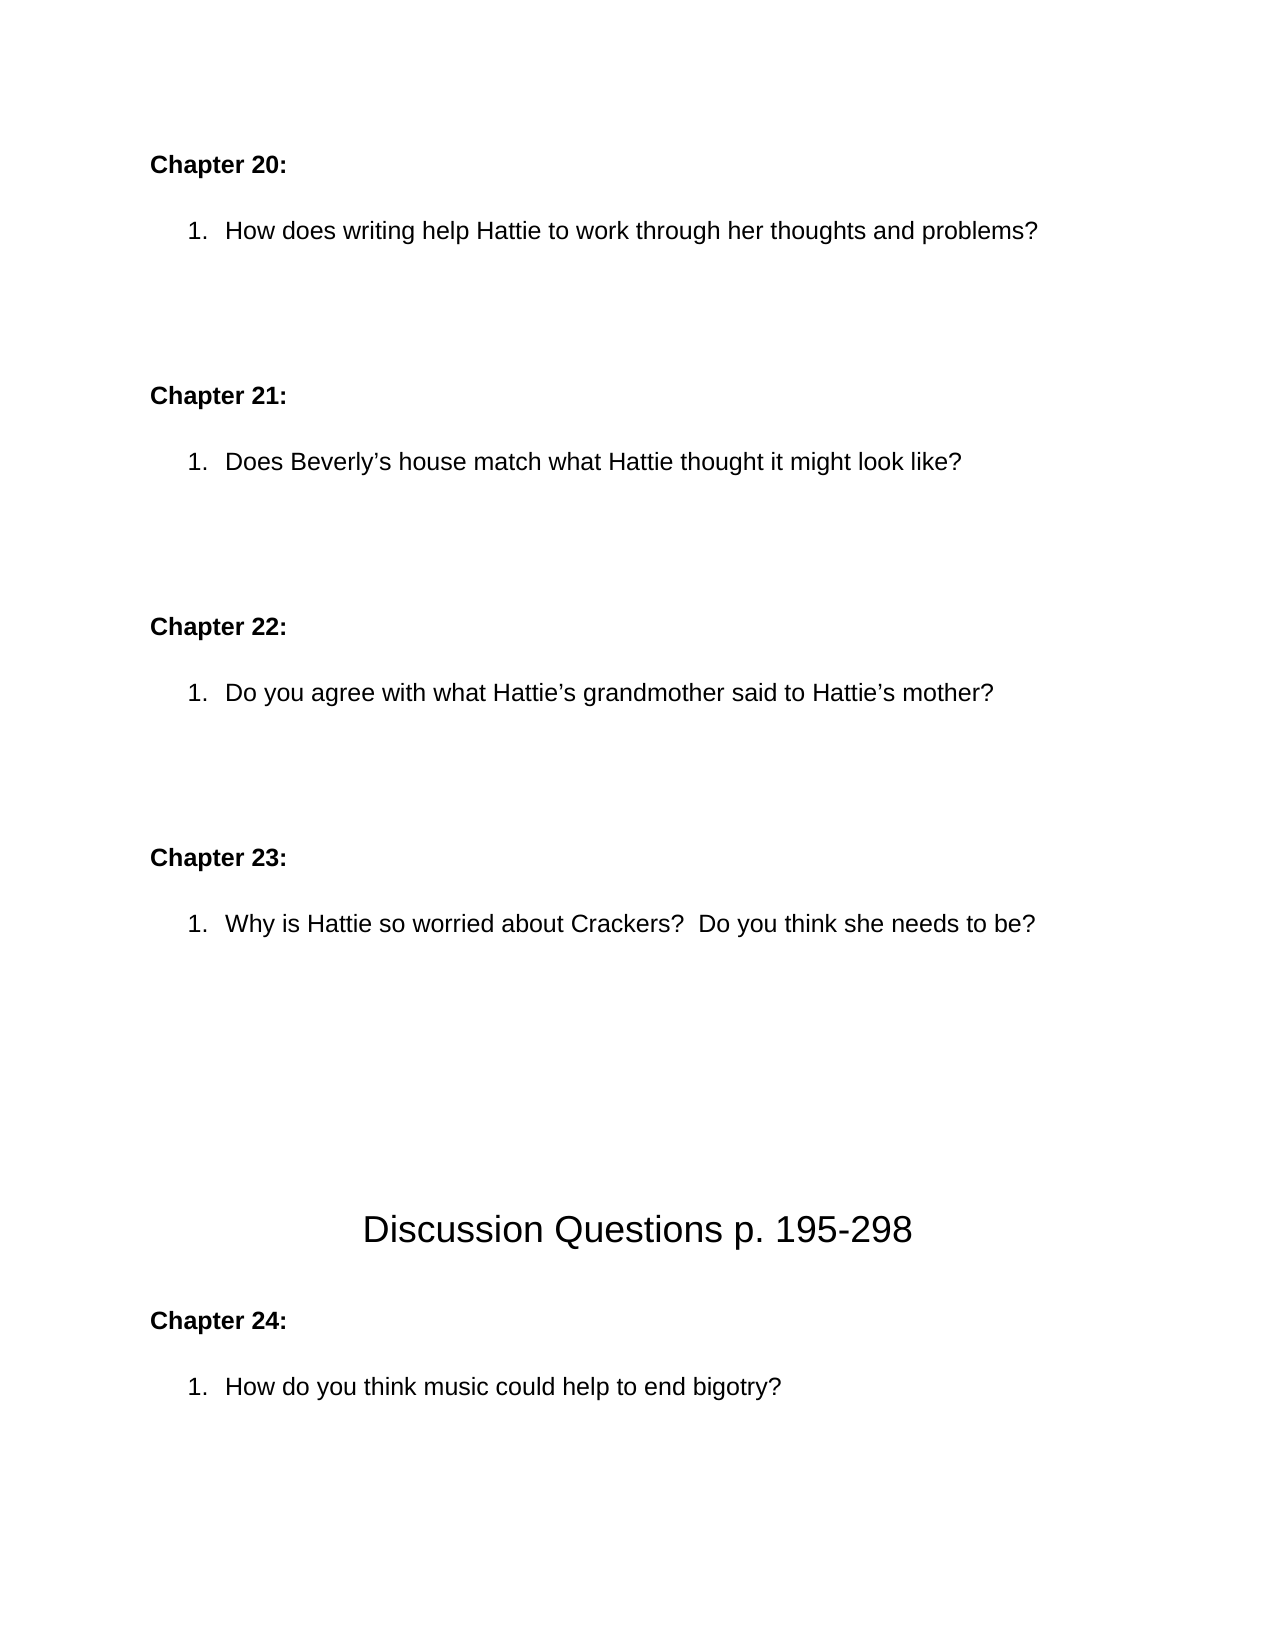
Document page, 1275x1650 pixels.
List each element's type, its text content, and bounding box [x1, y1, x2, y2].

list How do you think music could help to end bigotry? [187, 1372, 1125, 1401]
text Chapter 20: [150, 150, 1125, 179]
text Discussion Questions p. 195-298 [150, 1207, 1125, 1250]
text Chapter 22: [150, 612, 1125, 641]
list Why is Hattie so worried about Crackers? Do you think she needs to be? [187, 909, 1125, 938]
text Chapter 24: [150, 1306, 1125, 1335]
list Does Beverly’s house match what Hattie thought it might look like? [187, 447, 1125, 476]
list How does writing help Hattie to work through her thoughts and problems? [187, 216, 1125, 245]
list Do you agree with what Hattie’s grandmother said to Hattie’s mother? [187, 678, 1125, 707]
text Chapter 23: [150, 843, 1125, 872]
text Chapter 21: [150, 381, 1125, 410]
